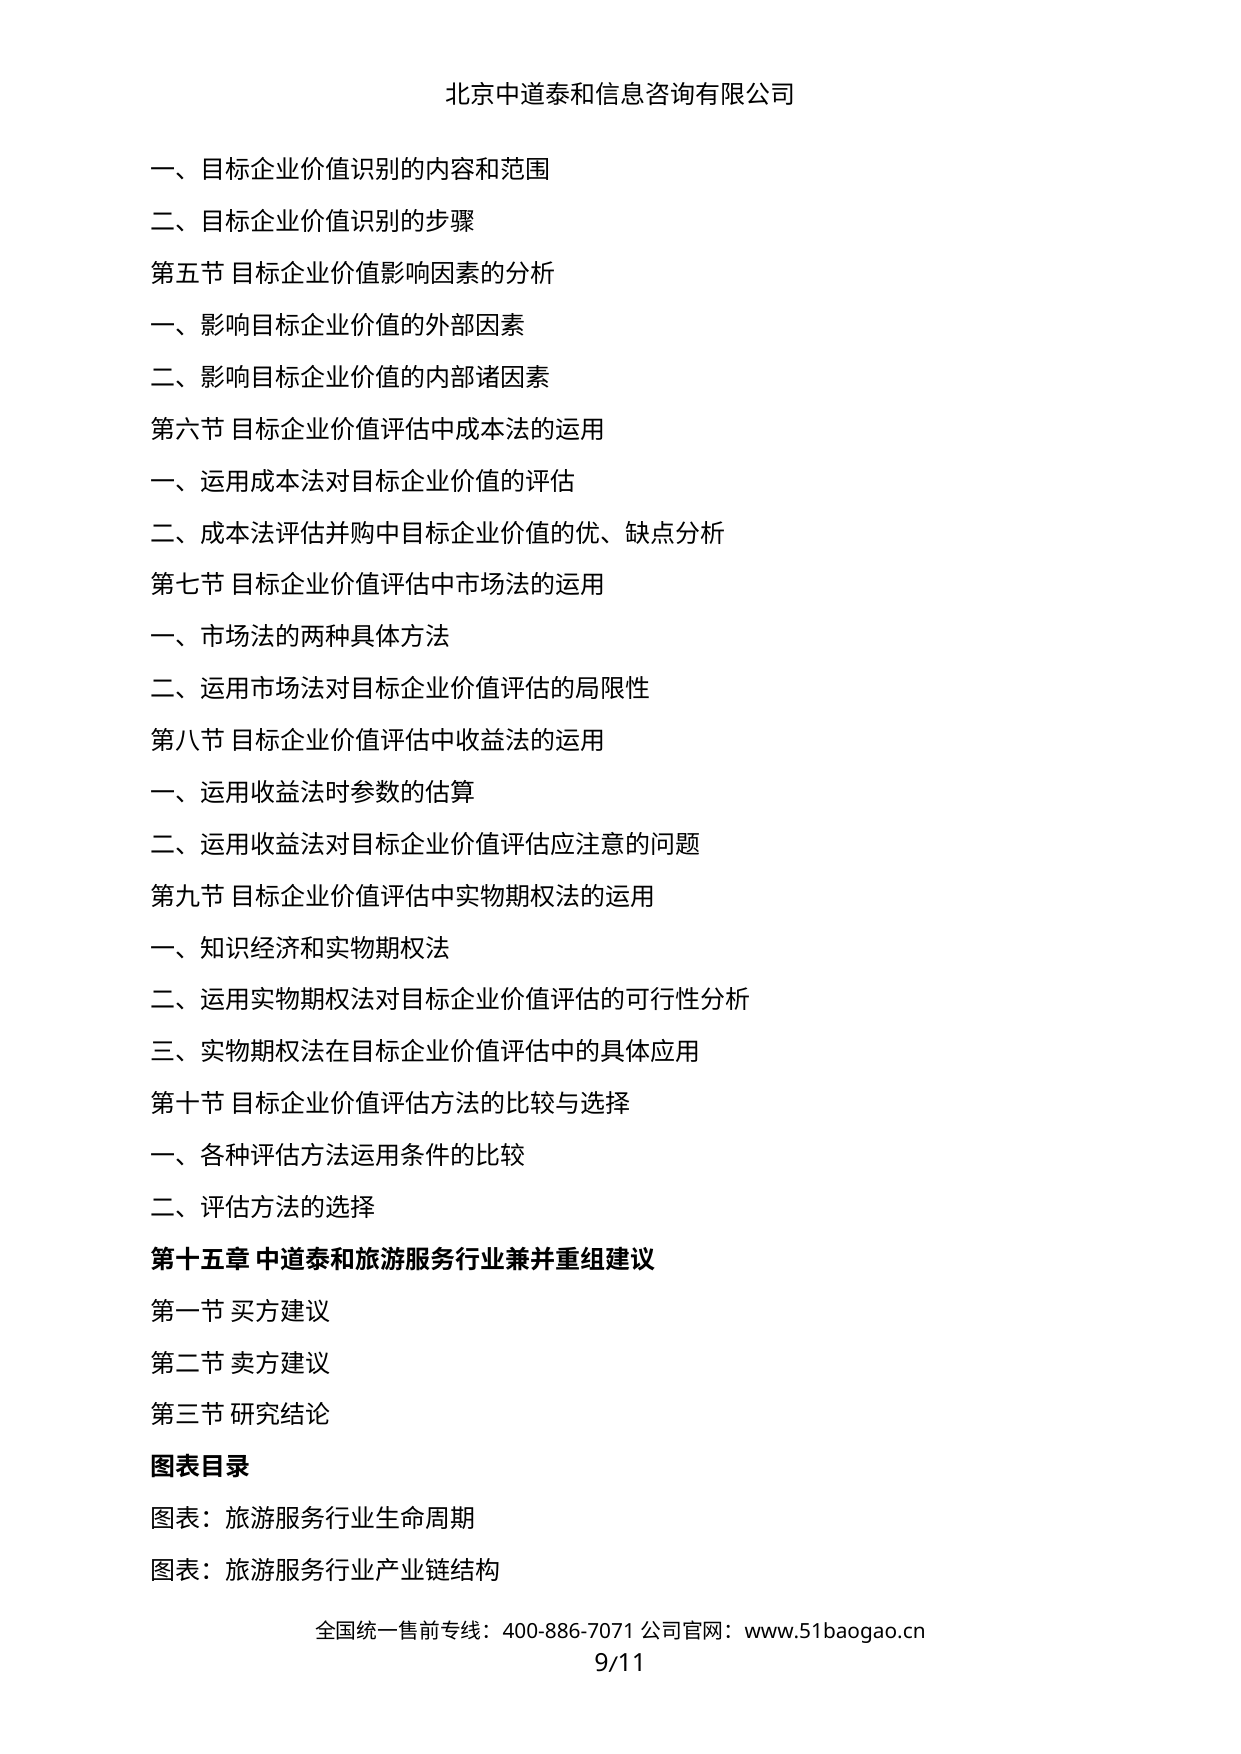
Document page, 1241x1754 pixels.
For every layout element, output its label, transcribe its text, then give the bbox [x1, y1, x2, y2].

text 一、知识经济和实物期权法 [150, 928, 1090, 964]
text 图表目录 [150, 1447, 1090, 1483]
text 图表：旅游服务行业产业链结构 [150, 1551, 1090, 1587]
text 二、运用实物期权法对目标企业价值评估的可行性分析 [150, 980, 1090, 1016]
text 第六节 目标企业价值评估中成本法的运用 [150, 409, 1090, 446]
text 一、市场法的两种具体方法 [150, 617, 1090, 653]
text 第十节 目标企业价值评估方法的比较与选择 [150, 1084, 1090, 1120]
text 二、影响目标企业价值的内部诸因素 [150, 357, 1090, 394]
text 第九节 目标企业价值评估中实物期权法的运用 [150, 876, 1090, 912]
text 二、运用市场法对目标企业价值评估的局限性 [150, 669, 1090, 705]
text 一、各种评估方法运用条件的比较 [150, 1136, 1090, 1172]
text 一、目标企业价值识别的内容和范围 [150, 150, 1090, 186]
text 三、实物期权法在目标企业价值评估中的具体应用 [150, 1032, 1090, 1068]
text 第十五章 中道泰和旅游服务行业兼并重组建议 [150, 1239, 1090, 1276]
text 二、成本法评估并购中目标企业价值的优、缺点分析 [150, 513, 1090, 549]
text 第二节 卖方建议 [150, 1343, 1090, 1379]
text 二、目标企业价值识别的步骤 [150, 202, 1090, 238]
text 一、运用收益法时参数的估算 [150, 772, 1090, 809]
text 第七节 目标企业价值评估中市场法的运用 [150, 565, 1090, 601]
text 第三节 研究结论 [150, 1395, 1090, 1431]
text 二、评估方法的选择 [150, 1187, 1090, 1224]
text 第八节 目标企业价值评估中收益法的运用 [150, 721, 1090, 757]
text 第一节 买方建议 [150, 1291, 1090, 1327]
text 图表：旅游服务行业生命周期 [150, 1499, 1090, 1535]
text 二、运用收益法对目标企业价值评估应注意的问题 [150, 824, 1090, 861]
text 第五节 目标企业价值影响因素的分析 [150, 254, 1090, 290]
text 一、影响目标企业价值的外部因素 [150, 306, 1090, 342]
text 一、运用成本法对目标企业价值的评估 [150, 461, 1090, 497]
